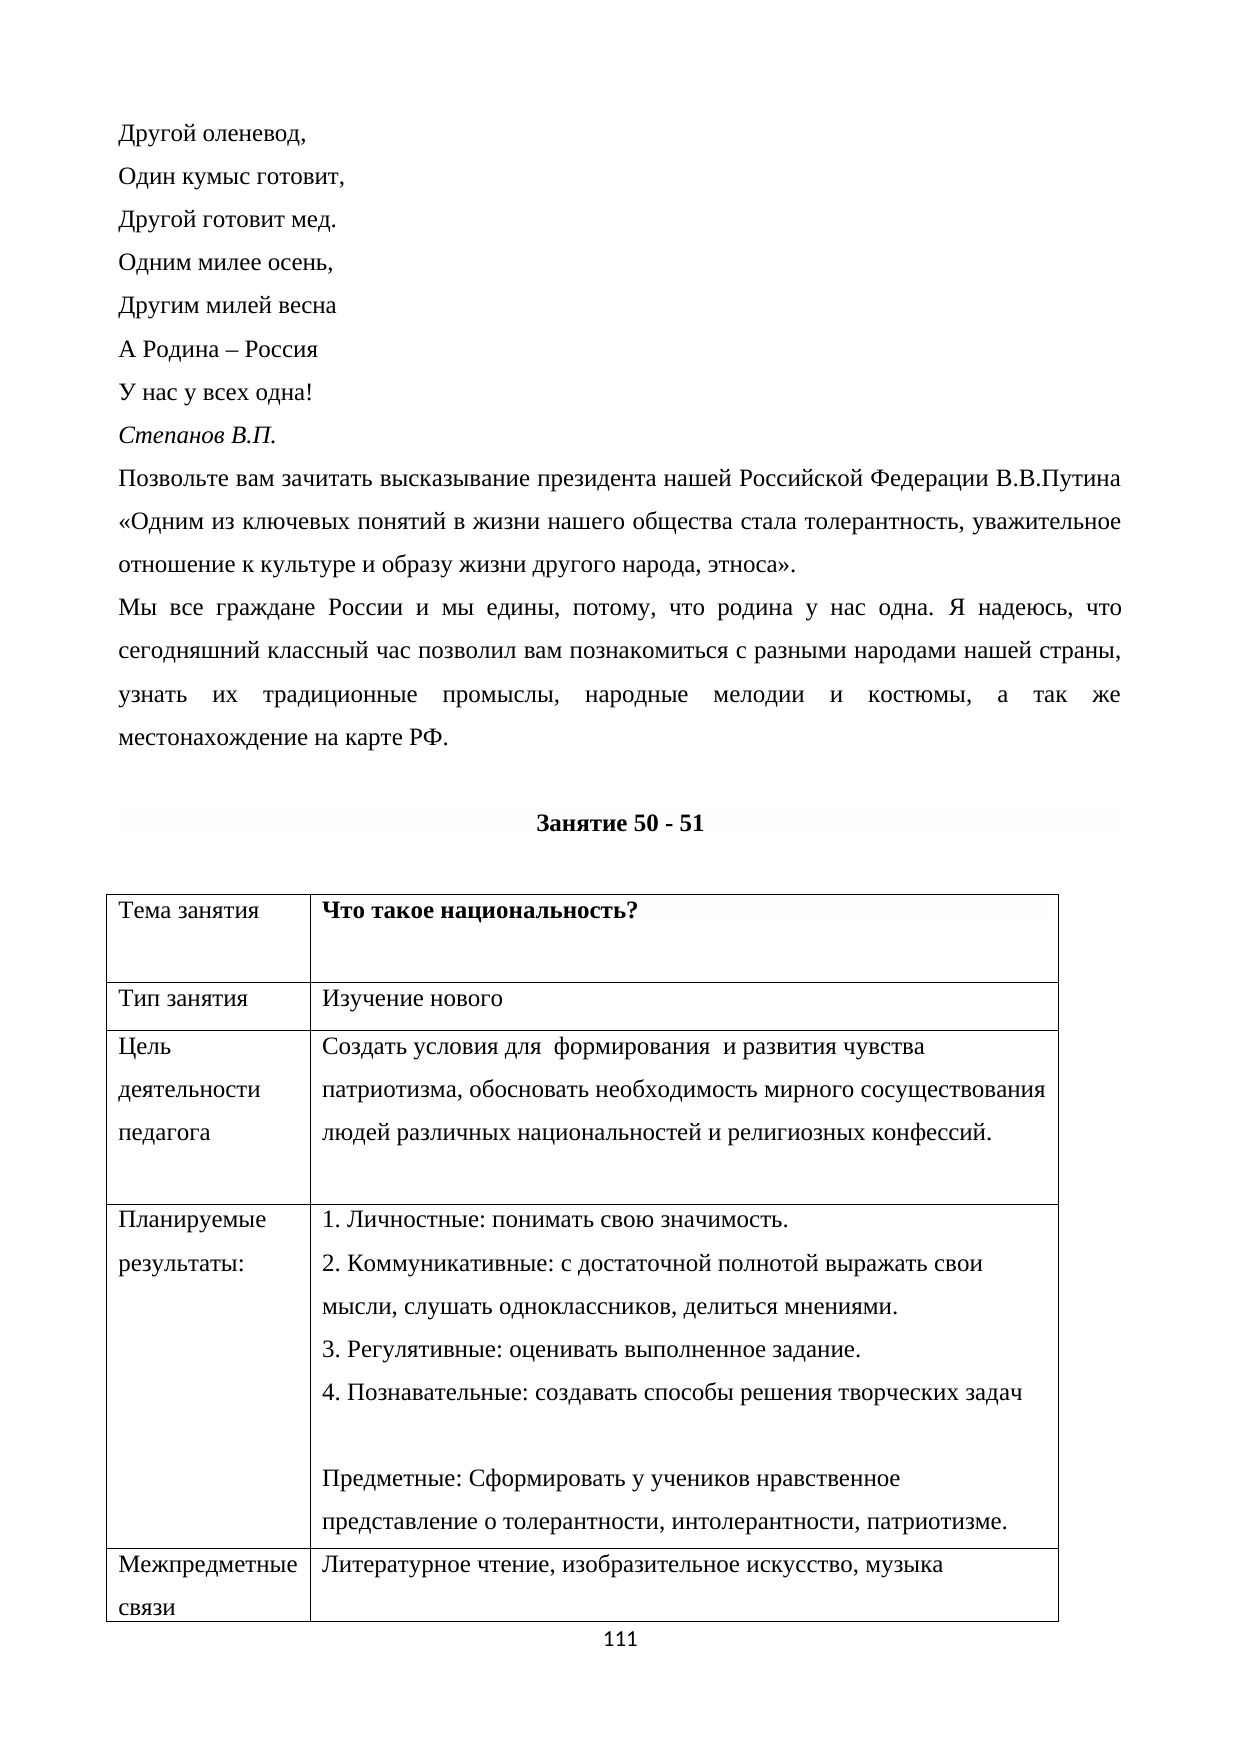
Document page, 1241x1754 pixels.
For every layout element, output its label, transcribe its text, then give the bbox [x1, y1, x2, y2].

table_cell Цель деятельности педагога [107, 1031, 310, 1203]
text Степанов В.П. [118, 420, 1122, 449]
table_cell Изучение нового [311, 983, 1058, 1030]
table_cell Тип занятия [107, 983, 310, 1030]
table_cell Литературное чтение, изобразительное искусство, музыка [311, 1549, 1058, 1621]
text Другой готовит мед. [118, 204, 1122, 233]
text Позвольте вам зачитать высказывание президента нашей Российской Федерации В.В.Путина «Одним из ключевых понятий в жизни нашего общества стала толерантность, уважительное отношение к культуре и образу жизни другого народа, этноса». [118, 463, 1122, 578]
table_cell Создать условия для формирования и развития чувства патриотизма, обосновать необходимость мирного сосуществования людей различных национальностей и религиозных конфессий. [311, 1031, 1058, 1203]
text Занятие 50 - 51 [118, 808, 1122, 837]
text Одним милее осень, [118, 247, 1122, 276]
text У нас у всех одна! [118, 377, 1122, 406]
text Другой оленевод, [118, 118, 1122, 147]
table_header Тема занятия [107, 895, 310, 982]
table_header Что такое национальность? [311, 895, 1058, 982]
text Один кумыс готовит, [118, 161, 1122, 190]
text Мы все граждане России и мы едины, потому, что родина у нас одна. Я надеюсь, что сегодняшний классный час позволил вам познакомиться с разными народами нашей страны, узнать их традиционные промыслы, народные мелодии и костюмы, а так же местонахождение на карте РФ. [118, 592, 1122, 751]
text А Родина – Россия [118, 334, 1122, 362]
text Другим милей весна [118, 291, 1122, 319]
table_cell Межпредметные связи [107, 1549, 310, 1621]
table_cell Планируемые результаты: [107, 1205, 310, 1548]
table_cell 1. Личностные: понимать свою значимость. 2. Коммуникативные: с достаточной полнотой выражать свои мысли, слушать одноклассников, делиться мнениями. 3. Регулятивные: оценивать выполненное задание. 4. Познавательные: создавать способы решения творческих задач Предметные: Сформировать у учеников нравственное представление о толерантности, интолерантности, патриотизме. [311, 1205, 1058, 1548]
